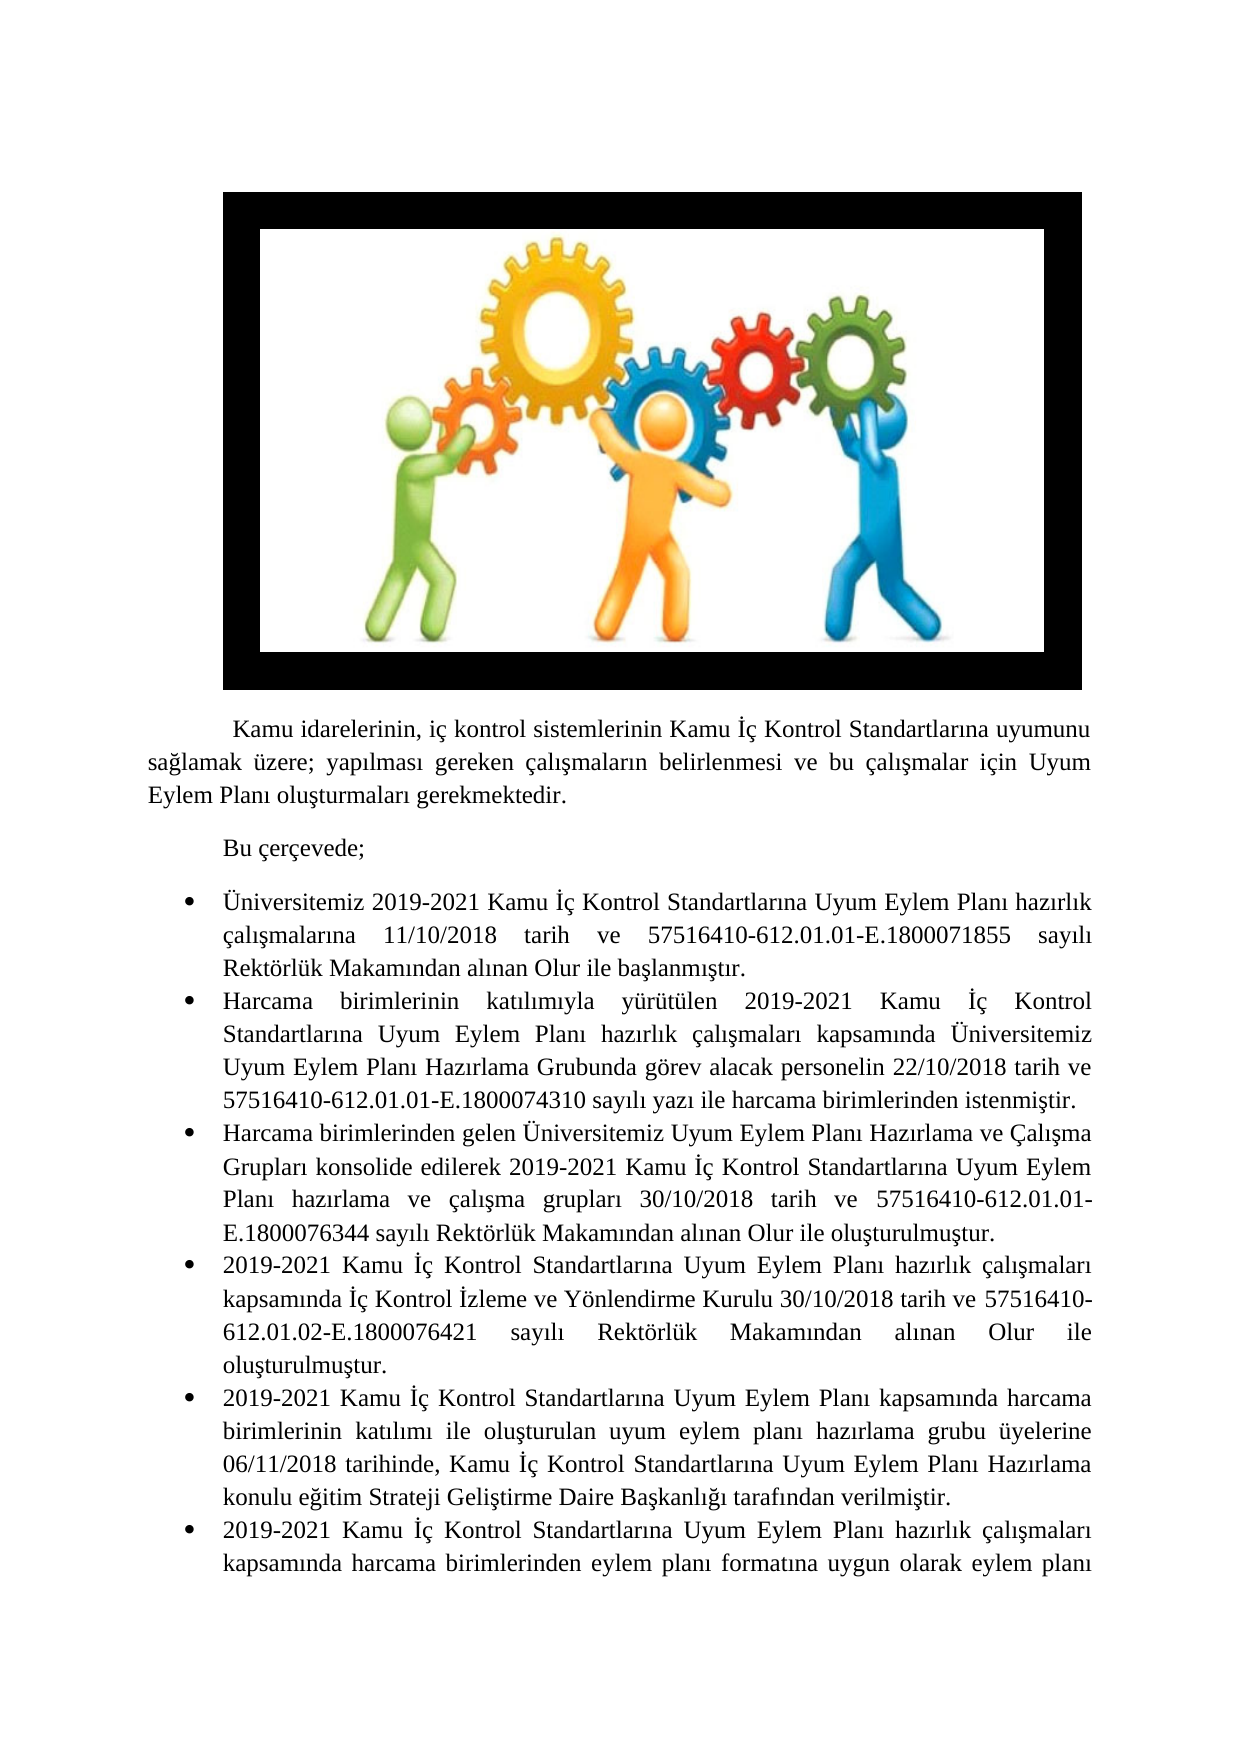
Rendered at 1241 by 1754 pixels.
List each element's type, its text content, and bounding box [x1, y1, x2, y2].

list Üniversitemiz 2019-2021 Kamu İç Kontrol Standartlarına Uyum Eylem Planı hazırlık çalışmalarına 11/10/2018 tarih ve 57516410-612.01.01-E.1800071855 sayılı Rektörlük Makamından alınan Olur ile başlanmıştır. [185, 887, 1093, 982]
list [185, 1515, 1093, 1577]
picture [260, 229, 1044, 652]
list 2019-2021 Kamu İç Kontrol Standartlarına Uyum Eylem Planı hazırlık çalışmaları kapsamında İç Kontrol İzleme ve Yönlendirme Kurulu 30/10/2018 tarih ve 57516410-612.01.02-E.1800076421 sayılı Rektörlük Makamından alınan Olur ile oluşturulmuştur. [185, 1251, 1093, 1378]
list Harcama birimlerinin katılımıyla yürütülen 2019-2021 Kamu İç Kontrol Standartlarına Uyum Eylem Planı hazırlık çalışmaları kapsamında Üniversitemiz Uyum Eylem Planı Hazırlama Grubunda görev alacak personelin 22/10/2018 tarih ve 57516410-612.01.01-E.1800074310 sayılı yazı ile harcama birimlerinden istenmiştir. [185, 986, 1093, 1114]
list 2019-2021 Kamu İç Kontrol Standartlarına Uyum Eylem Planı kapsamında harcama birimlerinin katılımı ile oluşturulan uyum eylem planı hazırlama grubu üyelerine 06/11/2018 tarihinde, Kamu İç Kontrol Standartlarına Uyum Eylem Planı Hazırlama konulu eğitim Strateji Geliştirme Daire Başkanlığı tarafından verilmiştir. [185, 1383, 1093, 1511]
list Harcama birimlerinden gelen Üniversitemiz Uyum Eylem Planı Hazırlama ve Çalışma Grupları konsolide edilerek 2019-2021 Kamu İç Kontrol Standartlarına Uyum Eylem Planı hazırlama ve çalışma grupları 30/10/2018 tarih ve 57516410-612.01.01-E.1800076344 sayılı Rektörlük Makamından alınan Olur ile oluşturulmuştur. [185, 1118, 1093, 1246]
text Bu çerçevede; [148, 833, 1093, 862]
text Kamu idarelerinin, iç kontrol sistemlerinin Kamu İç Kontrol Standartlarına uyumunu sağlamak üzere; yapılması gereken çalışmaların belirlenmesi ve bu çalışmalar için Uyum Eylem Planı oluşturmaları gerekmektedir. [148, 714, 1093, 808]
